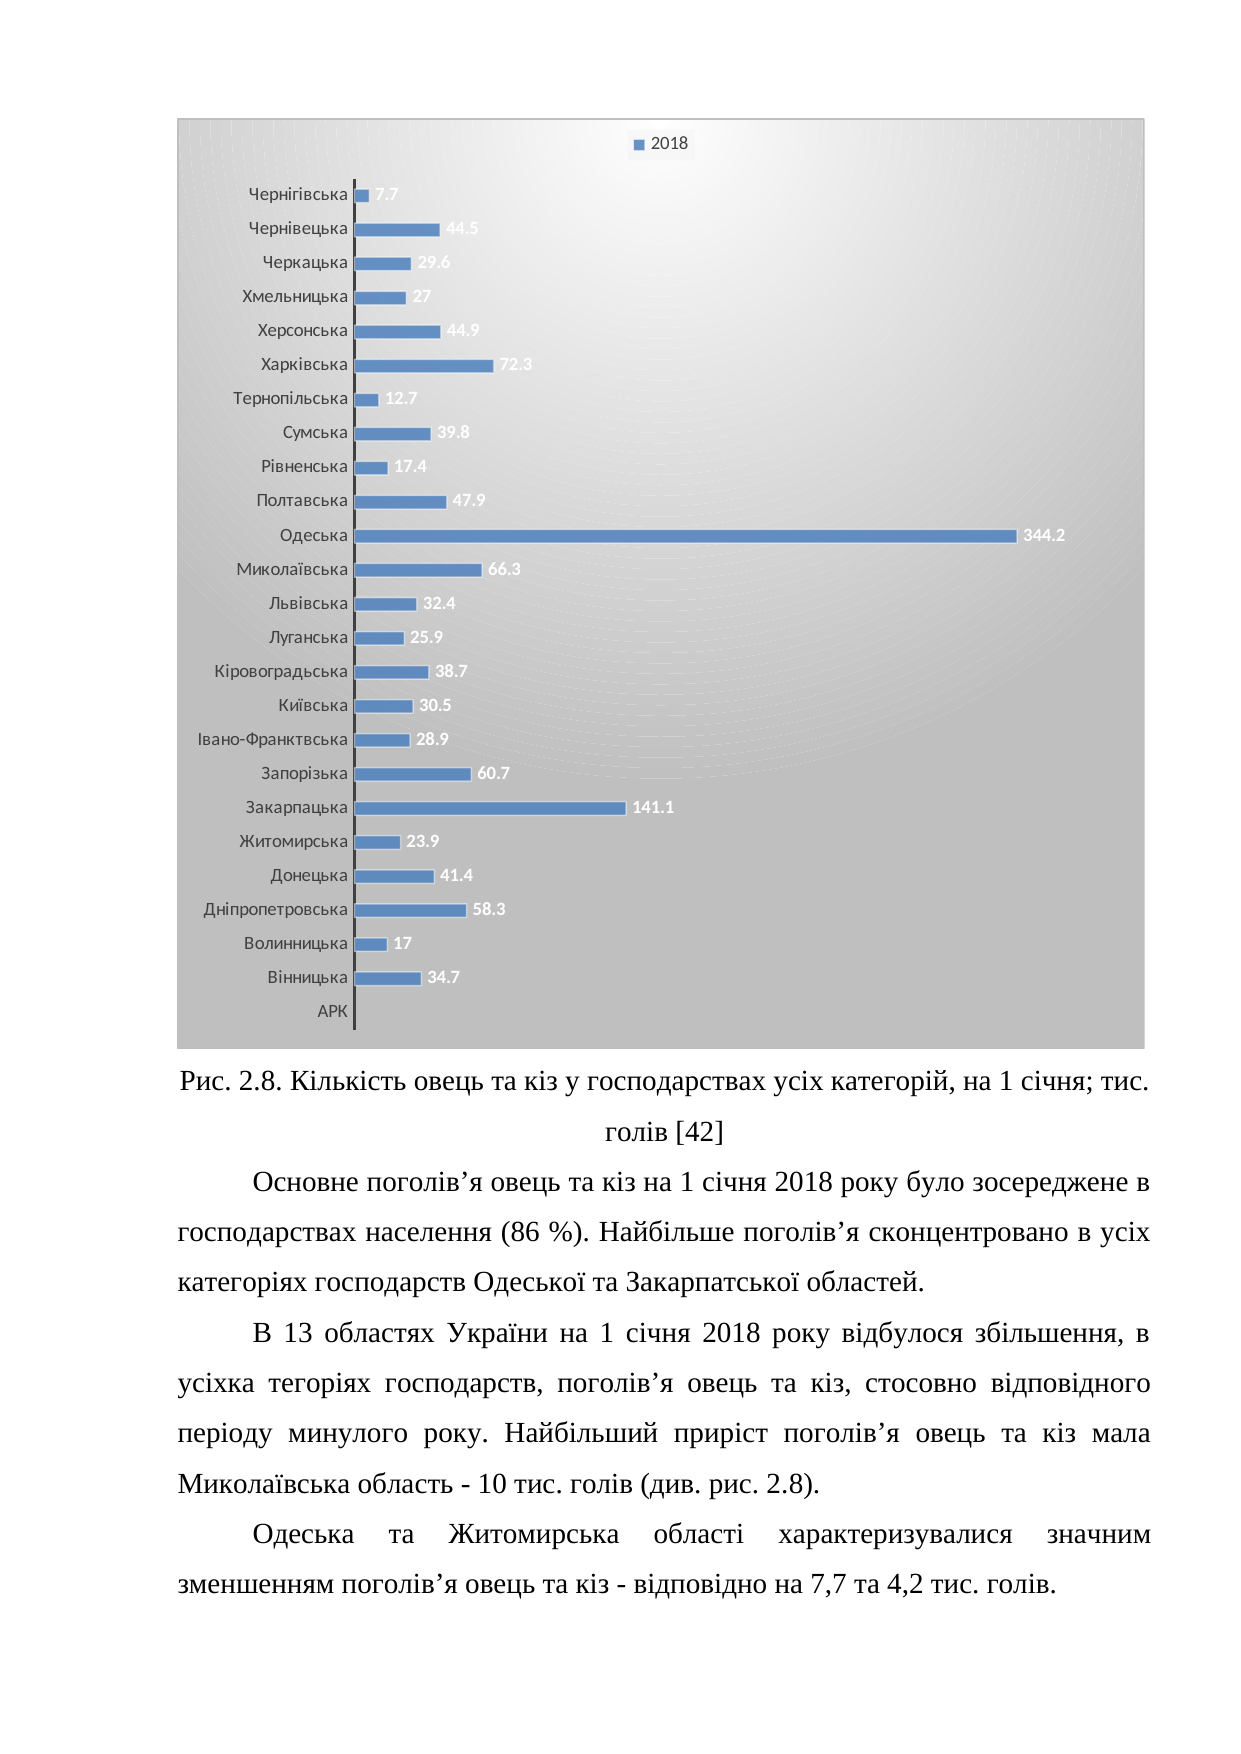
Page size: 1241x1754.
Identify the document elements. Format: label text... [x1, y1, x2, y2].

text Рис. 2.8. Кількість овець та кіз у господарствах усіх категорій, на 1 січня; тис. голів [42] [177, 1063, 1152, 1147]
text Одеська та Житомирська області характеризувалися значним зменшенням поголів’я овець та кіз - відповідно на 7,7 та 4,2 тис. голів. [177, 1516, 1152, 1600]
text В 13 областях України на 1 січня 2018 року відбулося збільшення, в усіхка тегоріях господарств, поголів’я овець та кіз, стосовно відповідного періоду минулого року. Найбільший приріст поголів’я овець та кіз мала Миколаївська область - 10 тис. голів (див. рис. 2.8). [177, 1315, 1152, 1499]
text Основне поголів’я овець та кіз на 1 січня 2018 року було зосереджене в господарствах населення (86 %). Найбільше поголів’я сконцентровано в усіх категоріях господарств Одеської та Закарпатської областей. [177, 1164, 1152, 1298]
